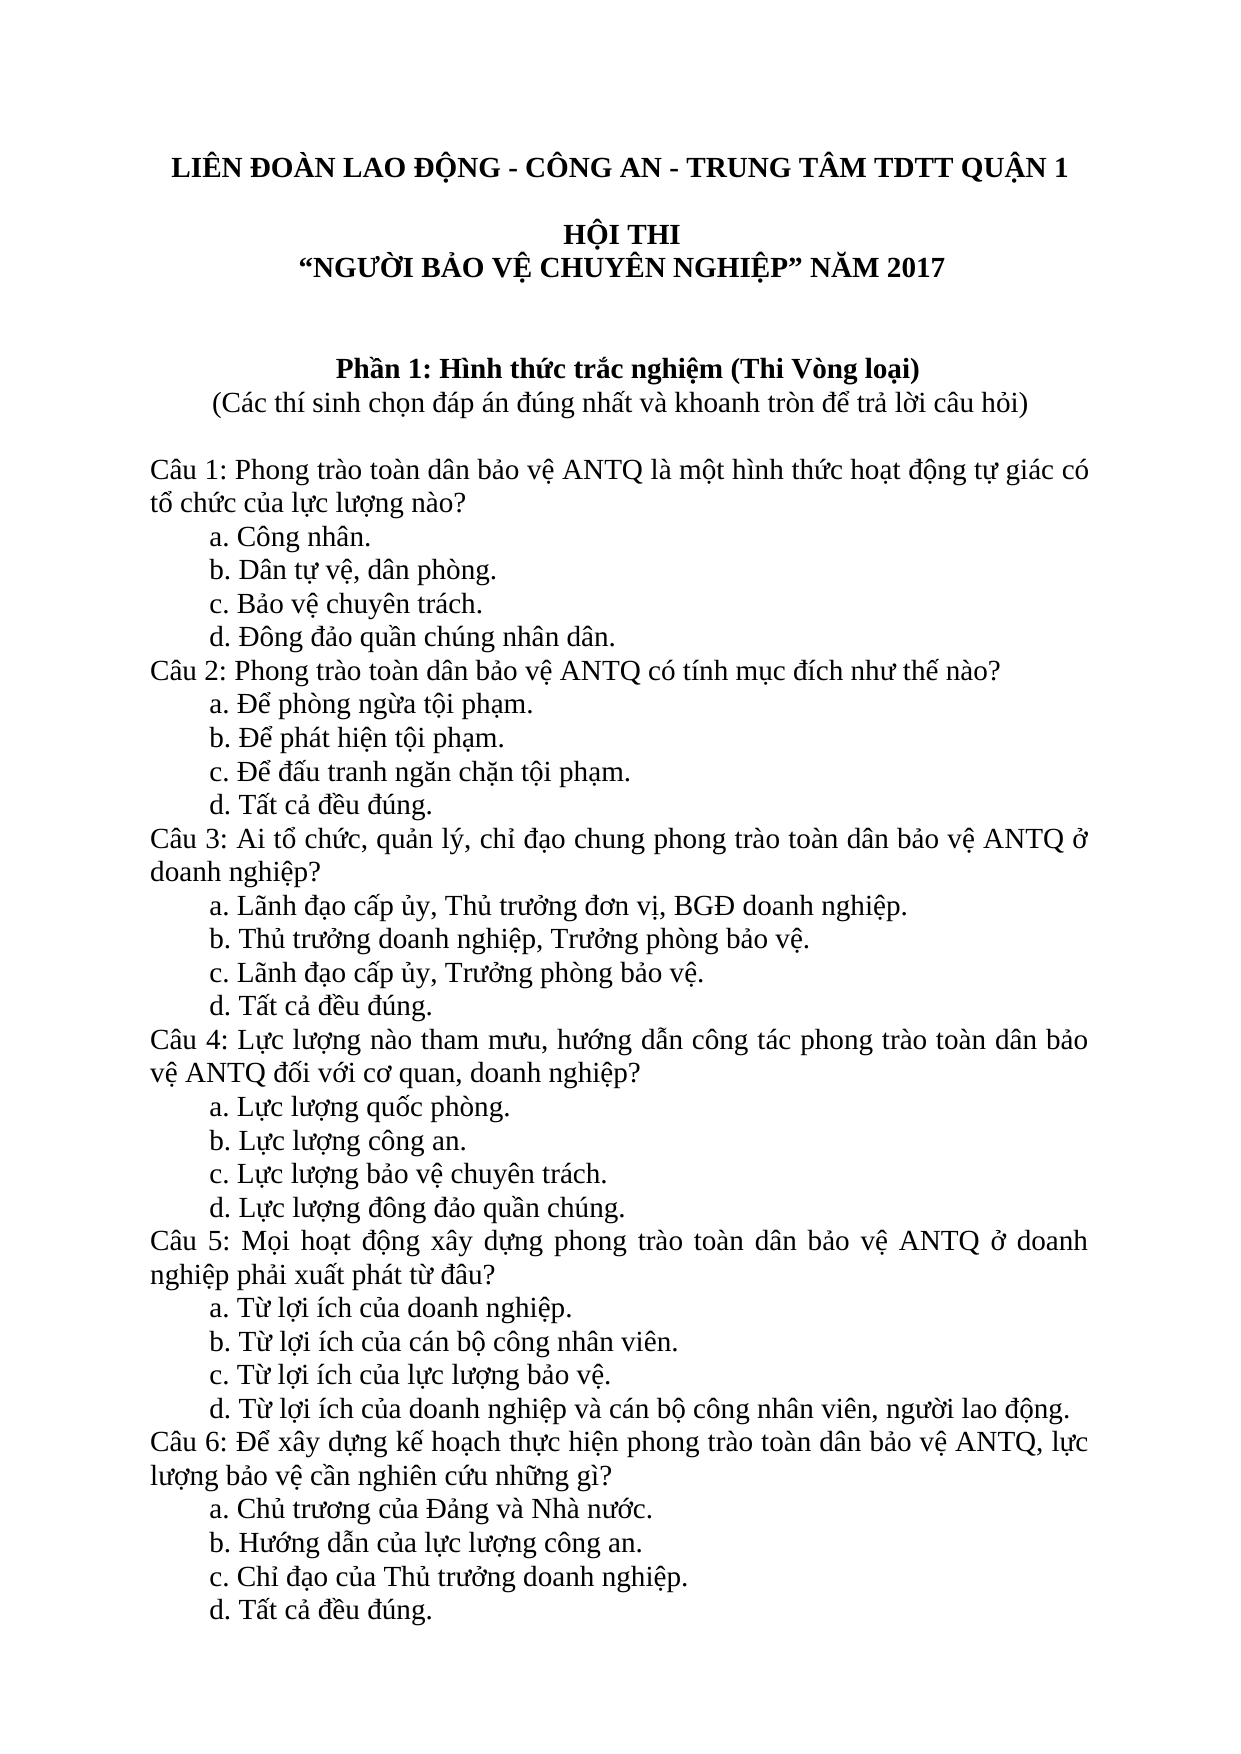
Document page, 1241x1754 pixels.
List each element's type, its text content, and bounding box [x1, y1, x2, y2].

text d. Từ lợi ích của doanh nghiệp và cán bộ công nhân viên, người lao động. [150, 1391, 1090, 1424]
text Phần 1: Hình thức trắc nghiệm (Thi Vòng loại) [165, 351, 1090, 385]
text d. Đông đảo quần chúng nhân dân. [150, 619, 1090, 653]
text Câu 4: Lực lượng nào tham mưu, hướng dẫn công tác phong trào toàn dân bảo vệ ANTQ đối với cơ quan, doanh nghiệp? [150, 1022, 1090, 1089]
text a. Chủ trương của Đảng và Nhà nước. [150, 1492, 1090, 1525]
text a. Lực lượng quốc phòng. [150, 1089, 1090, 1123]
text c. Từ lợi ích của lực lượng bảo vệ. [150, 1357, 1090, 1391]
text Câu 6: Để xây dựng kế hoạch thực hiện phong trào toàn dân bảo vệ ANTQ, lực lượng bảo vệ cần nghiên cứu những gì? [150, 1424, 1090, 1492]
text Câu 3: Ai tổ chức, quản lý, chỉ đạo chung phong trào toàn dân bảo vệ ANTQ ở doanh nghiệp? [150, 821, 1090, 888]
text LIÊN ĐOÀN LAO ĐỘNG - CÔNG AN - TRUNG TÂM TDTT QUẬN 1 [150, 150, 1090, 183]
text Câu 2: Phong trào toàn dân bảo vệ ANTQ có tính mục đích như thế nào? [150, 653, 1090, 687]
text c. Lực lượng bảo vệ chuyên trách. [150, 1156, 1090, 1190]
text Câu 5: Mọi hoạt động xây dựng phong trào toàn dân bảo vệ ANTQ ở doanh nghiệp phải xuất phát từ đâu? [150, 1223, 1090, 1290]
text d. Tất cả đều đúng. [150, 1592, 1090, 1626]
text a. Từ lợi ích của doanh nghiệp. [150, 1290, 1090, 1324]
text Câu 1: Phong trào toàn dân bảo vệ ANTQ là một hình thức hoạt động tự giác có tổ chức của lực lượng nào? [150, 452, 1090, 519]
text d. Tất cả đều đúng. [150, 988, 1090, 1022]
text c. Lãnh đạo cấp ủy, Trưởng phòng bảo vệ. [150, 955, 1090, 988]
text d. Tất cả đều đúng. [150, 787, 1090, 821]
text b. Lực lượng công an. [150, 1123, 1090, 1156]
text c. Để đấu tranh ngăn chặn tội phạm. [150, 754, 1090, 787]
text a. Công nhân. [150, 519, 1090, 552]
text b. Để phát hiện tội phạm. [150, 720, 1090, 754]
text “NGƯỜI BẢO VỆ CHUYÊN NGHIỆP” NĂM 2017 [153, 251, 1090, 284]
text b. Thủ trưởng doanh nghiệp, Trưởng phòng bảo vệ. [150, 921, 1090, 955]
text b. Dân tự vệ, dân phòng. [150, 552, 1090, 586]
text b. Từ lợi ích của cán bộ công nhân viên. [150, 1324, 1090, 1357]
text (Các thí sinh chọn đáp án đúng nhất và khoanh tròn để trả lời câu hỏi) [150, 385, 1090, 418]
text HỘI THI [153, 217, 1090, 251]
text a. Để phòng ngừa tội phạm. [150, 687, 1090, 720]
text a. Lãnh đạo cấp ủy, Thủ trưởng đơn vị, BGĐ doanh nghiệp. [150, 888, 1090, 921]
text b. Hướng dẫn của lực lượng công an. [150, 1525, 1090, 1559]
text d. Lực lượng đông đảo quần chúng. [150, 1190, 1090, 1223]
text c. Chỉ đạo của Thủ trưởng doanh nghiệp. [150, 1559, 1090, 1592]
text c. Bảo vệ chuyên trách. [150, 586, 1090, 619]
